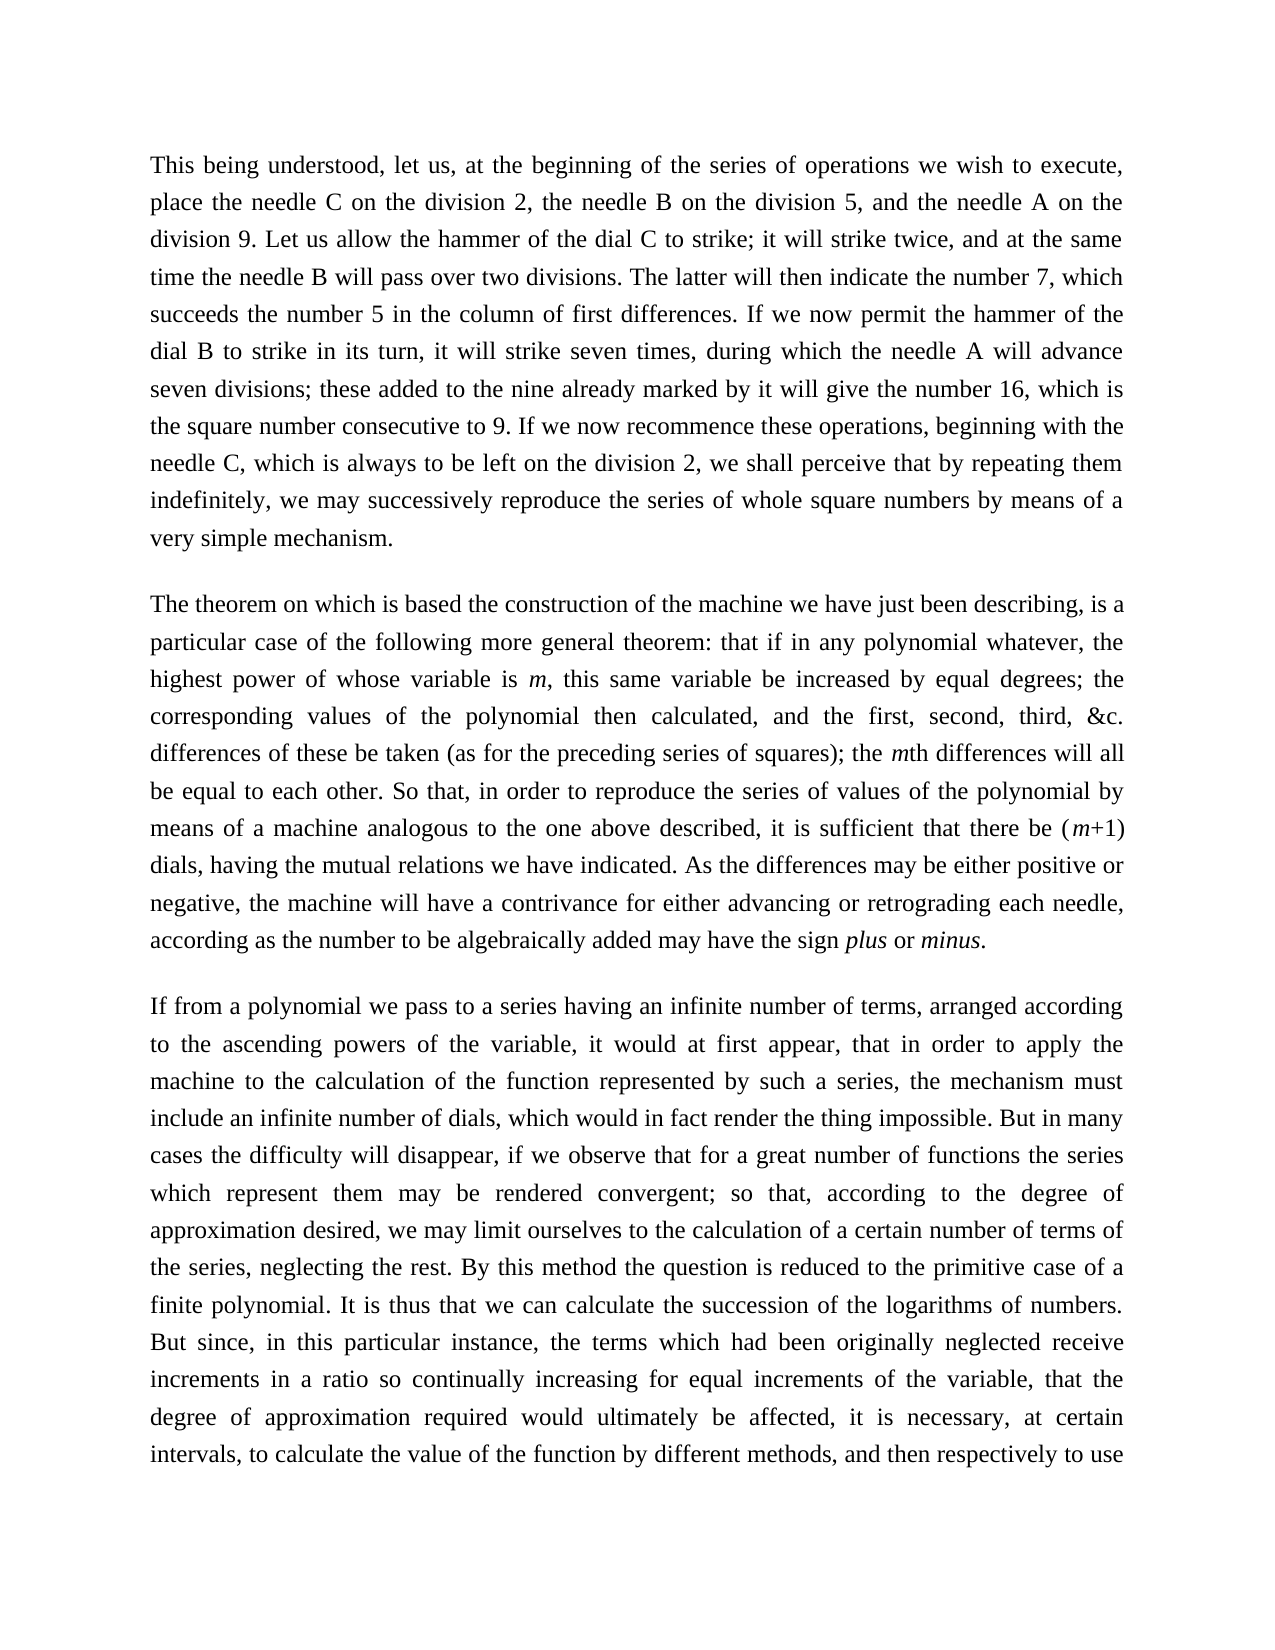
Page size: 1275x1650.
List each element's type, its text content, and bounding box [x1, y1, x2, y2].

text This being understood, let us, at the beginning of the series of operations we wish to execute, place the needle C on the division 2, the needle B on the division 5, and the needle A on the division 9. Let us allow the hammer of the dial C to strike; it will strike twice, and at the same time the needle B will pass over two divisions. The latter will then indicate the number 7, which succeeds the number 5 in the column of first differences. If we now permit the hammer of the dial B to strike in its turn, it will strike seven times, during which the needle A will advance seven divisions; these added to the nine already marked by it will give the number 16, which is the square number consecutive to 9. If we now recommence these operations, beginning with the needle C, which is always to be left on the division 2, we shall perceive that by repeating them indefinitely, we may successively reproduce the series of whole square numbers by means of a very simple mechanism. [150, 150, 1125, 552]
text The theorem on which is based the construction of the machine we have just been describing, is a particular case of the following more general theorem: that if in any polynomial whatever, the highest power of whose variable is m, this same variable be increased by equal degrees; the corresponding values of the polynomial then calculated, and the first, second, third, &c. differences of these be taken (as for the preceding series of squares); the mth differences will all be equal to each other. So that, in order to reproduce the series of values of the polynomial by means of a machine analogous to the one above described, it is sufficient that there be (m+1) dials, having the mutual relations we have indicated. As the differences may be either positive or negative, the machine will have a contrivance for either advancing or retrograding each needle, according as the number to be algebraically added may have the sign plus or minus. [150, 589, 1125, 954]
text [150, 991, 1125, 1468]
